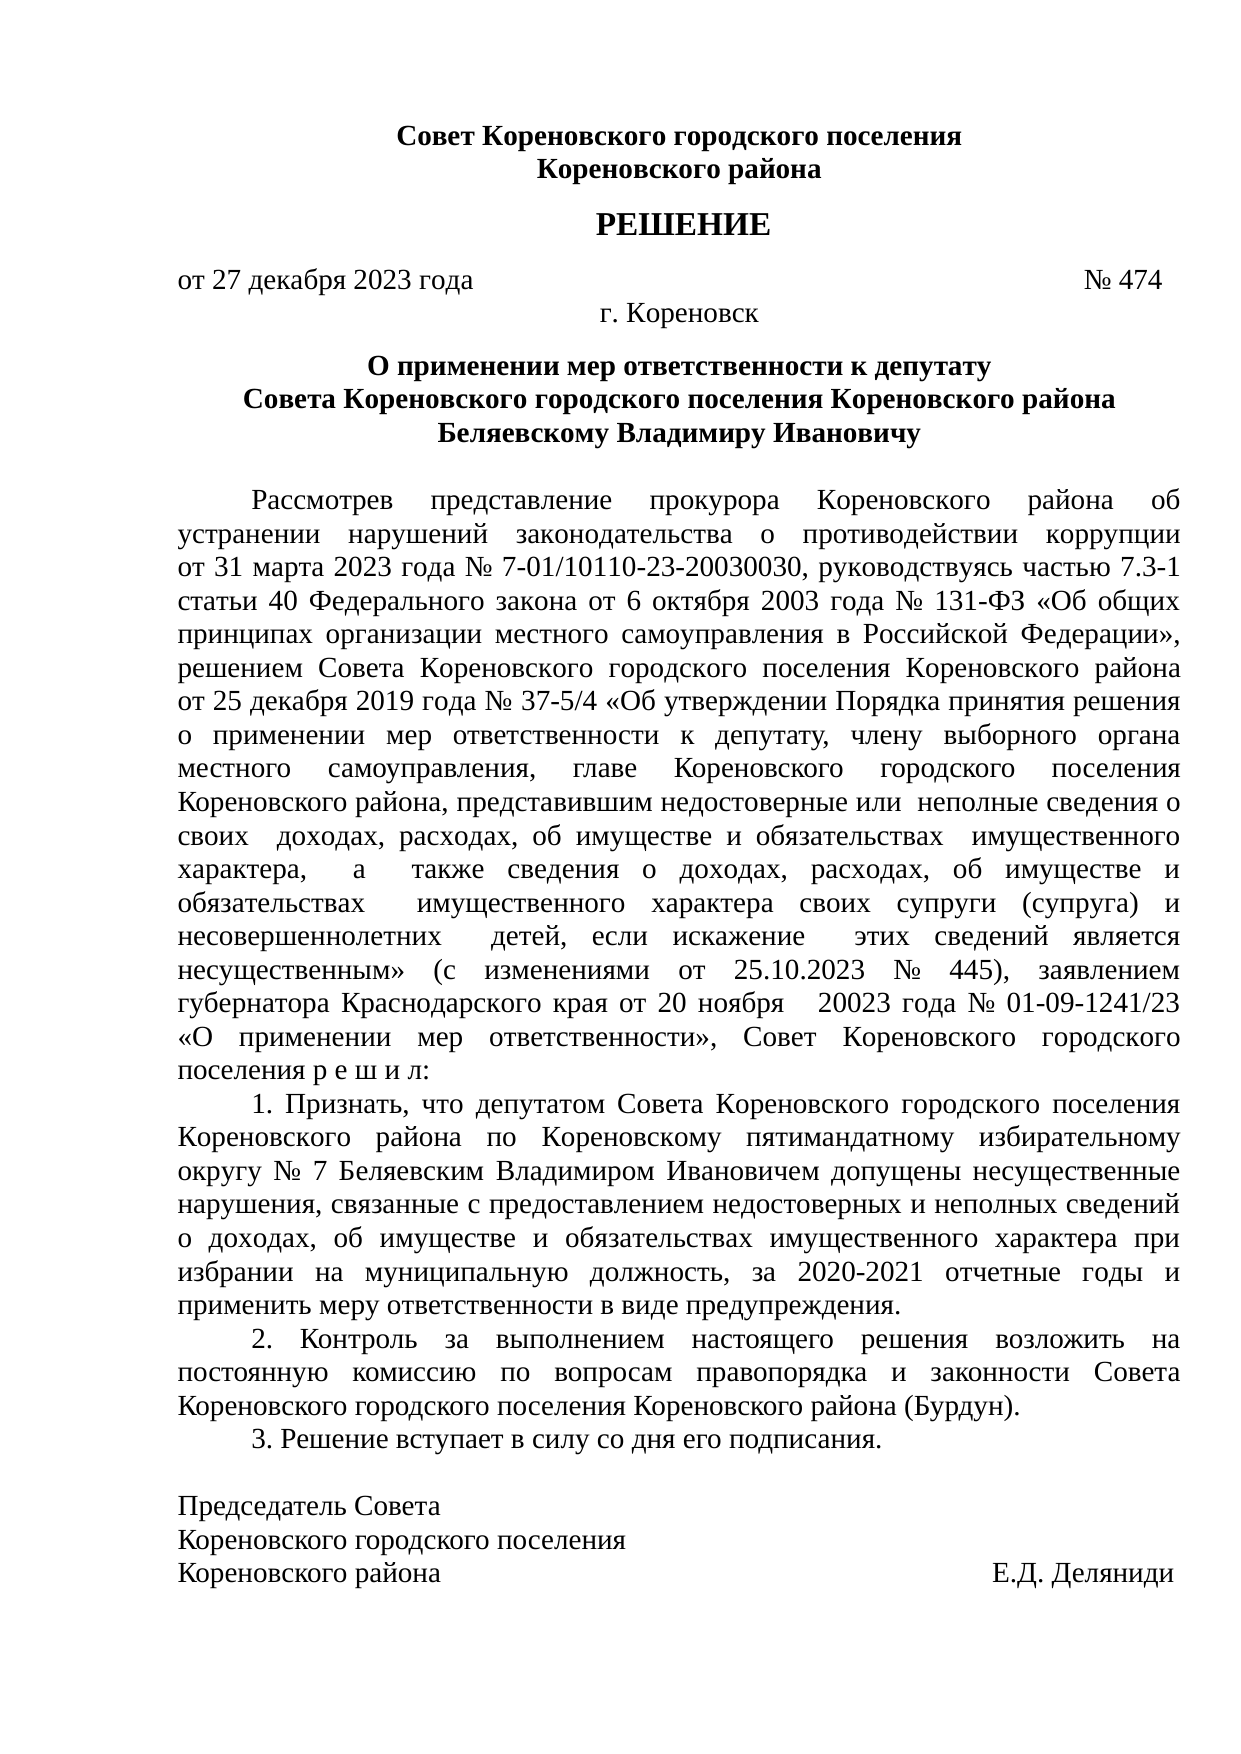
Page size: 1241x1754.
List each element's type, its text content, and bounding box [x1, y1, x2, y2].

text 3. Решение вступает в силу со дня его подписания. [177, 1421, 1187, 1455]
text 1. Признать, что депутатом Совета Кореновского городского поселения Кореновского района по Кореновскому пятимандатному избирательному округу № 7 Беляевским Владимиром Ивановичем допущены несущественные нарушения, связанные с предоставлением недостоверных и неполных сведений о доходах, об имуществе и обязательствах имущественного характера при избрании на муниципальную должность, за 2020-2021 отчетные годы и применить меру ответственности в виде предупреждения. [177, 1086, 1181, 1321]
text Кореновского городского поселения [177, 1522, 1181, 1556]
text г. Кореновск [177, 295, 1181, 329]
text Председатель Совета [177, 1488, 1181, 1522]
text 2. Контроль за выполнением настоящего решения возложить на постоянную комиссию по вопросам правопорядка и законности Совета Кореновского городского поселения Кореновского района (Бурдун). [177, 1321, 1181, 1421]
text О применении мер ответственности к депутату [177, 348, 1181, 382]
text от 27 декабря 2023 года № 474 [177, 262, 1181, 295]
text РЕШЕНИЕ [177, 204, 1181, 243]
text Кореновского района [177, 152, 1181, 185]
text Совет Кореновского городского поселения [177, 118, 1181, 152]
text Рассмотрев представление прокурора Кореновского района об устранении нарушений законодательства о противодействии коррупции от 31 марта 2023 года № 7-01/10110-23-20030030, руководствуясь частью 7.3-1 статьи 40 Федерального закона от 6 октября 2003 года № 131-ФЗ «Об общих принципах организации местного самоуправления в Российской Федерации», решением Совета Кореновского городского поселения Кореновского района от 25 декабря 2019 года № 37-5/4 «Об утверждении Порядка принятия решения о применении мер ответственности к депутату, члену выборного органа местного самоуправления, главе Кореновского городского поселения Кореновского района, представившим недостоверные или неполные сведения о своих доходах, расходах, об имуществе и обязательствах имущественного характера, а также сведения о доходах, расходах, об имуществе и обязательствах имущественного характера своих супруги (супруга) и несовершеннолетних детей, если искажение этих сведений является несущественным» (с изменениями от 25.10.2023 № 445), заявлением губернатора Краснодарского края от 20 ноября 20023 года № 01-09-1241/23 «О применении мер ответственности», Совет Кореновского городского поселения р е ш и л: [177, 482, 1181, 1086]
text Совета Кореновского городского поселения Кореновского района Беляевскому Владимиру Ивановичу [177, 382, 1181, 449]
text Кореновского района Е.Д. Деляниди [177, 1556, 1181, 1589]
